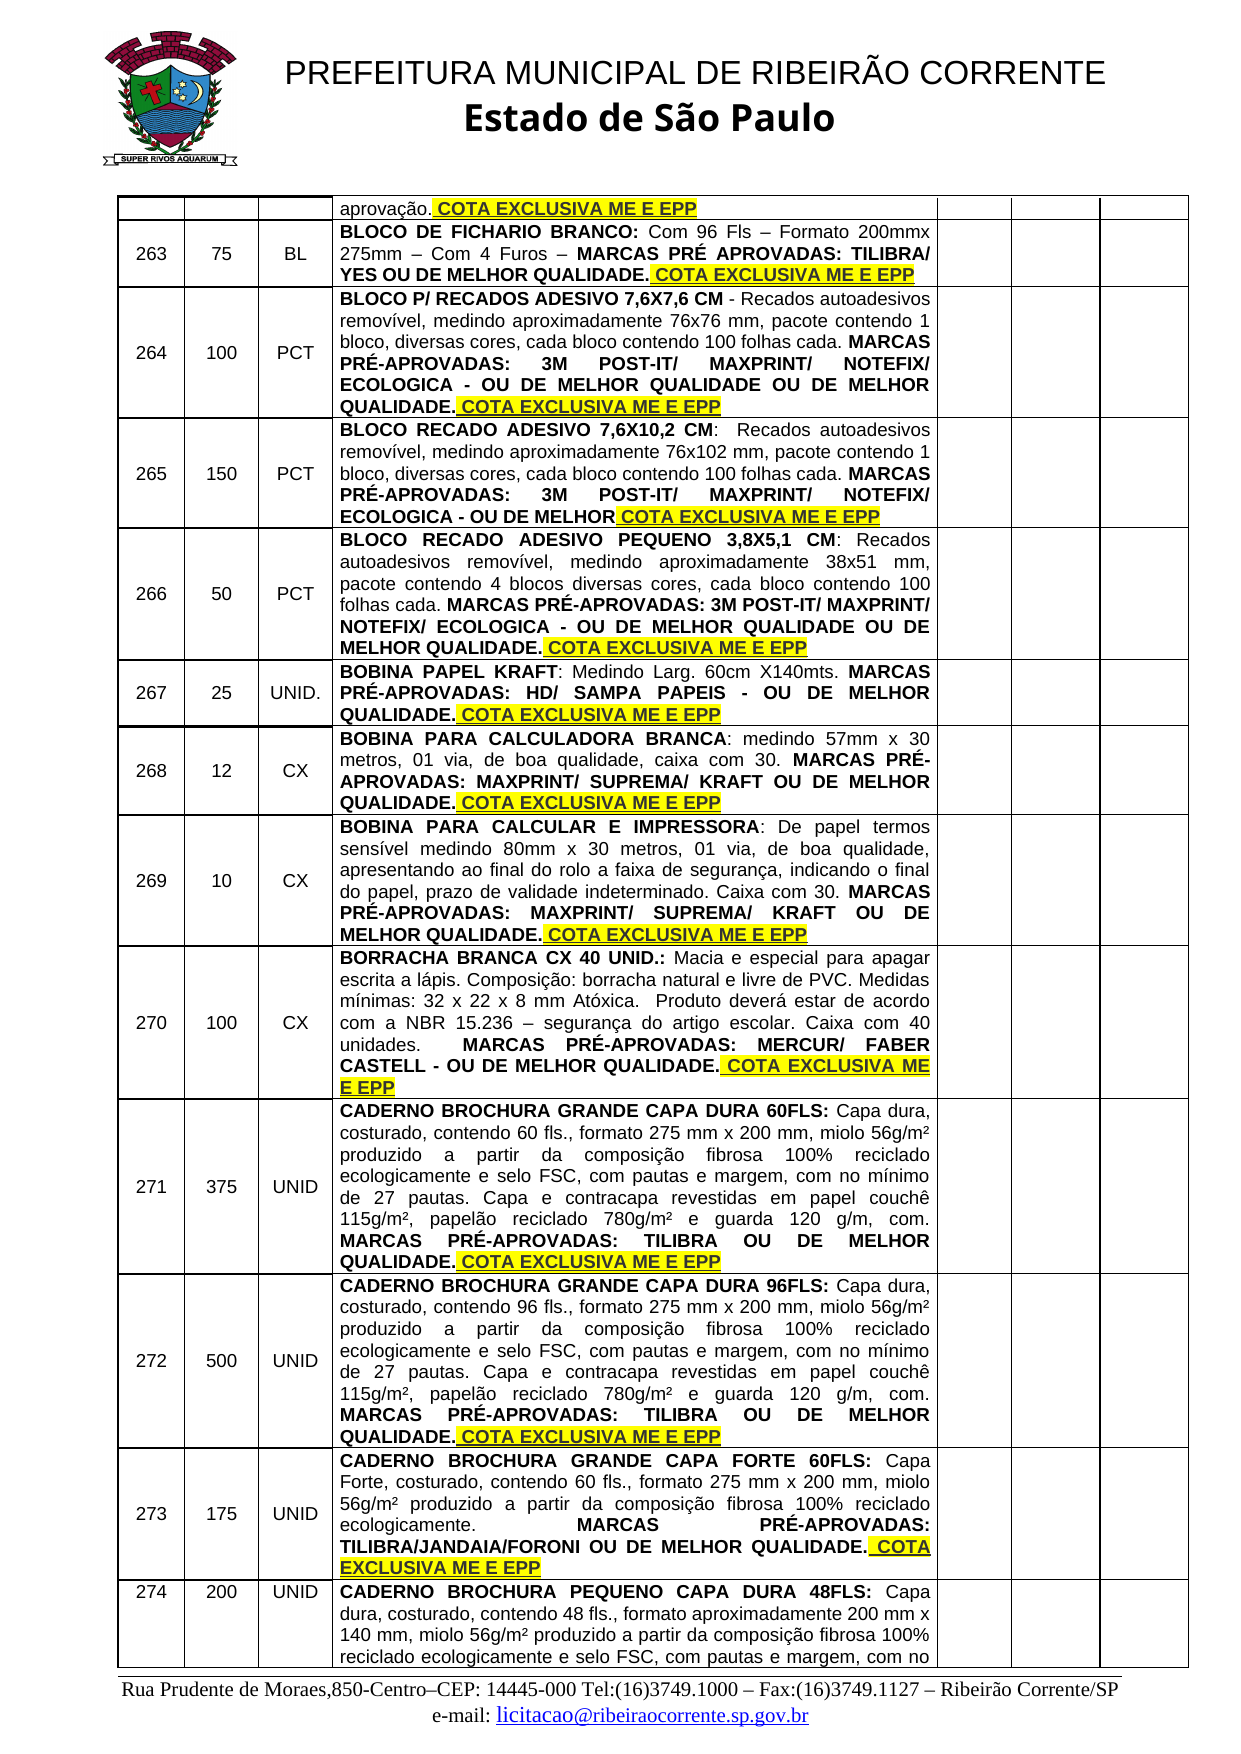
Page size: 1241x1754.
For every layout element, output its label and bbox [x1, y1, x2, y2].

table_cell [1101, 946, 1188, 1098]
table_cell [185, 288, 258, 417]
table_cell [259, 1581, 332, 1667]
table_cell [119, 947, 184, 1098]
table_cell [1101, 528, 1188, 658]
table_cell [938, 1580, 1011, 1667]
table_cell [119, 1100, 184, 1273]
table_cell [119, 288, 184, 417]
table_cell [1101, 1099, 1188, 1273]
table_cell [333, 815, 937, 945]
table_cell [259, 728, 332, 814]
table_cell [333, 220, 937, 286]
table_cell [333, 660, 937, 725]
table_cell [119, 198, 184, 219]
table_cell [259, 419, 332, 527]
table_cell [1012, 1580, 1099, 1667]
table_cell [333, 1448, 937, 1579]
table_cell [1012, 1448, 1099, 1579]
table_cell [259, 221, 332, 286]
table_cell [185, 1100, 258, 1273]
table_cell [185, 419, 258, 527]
picture [102, 31, 238, 166]
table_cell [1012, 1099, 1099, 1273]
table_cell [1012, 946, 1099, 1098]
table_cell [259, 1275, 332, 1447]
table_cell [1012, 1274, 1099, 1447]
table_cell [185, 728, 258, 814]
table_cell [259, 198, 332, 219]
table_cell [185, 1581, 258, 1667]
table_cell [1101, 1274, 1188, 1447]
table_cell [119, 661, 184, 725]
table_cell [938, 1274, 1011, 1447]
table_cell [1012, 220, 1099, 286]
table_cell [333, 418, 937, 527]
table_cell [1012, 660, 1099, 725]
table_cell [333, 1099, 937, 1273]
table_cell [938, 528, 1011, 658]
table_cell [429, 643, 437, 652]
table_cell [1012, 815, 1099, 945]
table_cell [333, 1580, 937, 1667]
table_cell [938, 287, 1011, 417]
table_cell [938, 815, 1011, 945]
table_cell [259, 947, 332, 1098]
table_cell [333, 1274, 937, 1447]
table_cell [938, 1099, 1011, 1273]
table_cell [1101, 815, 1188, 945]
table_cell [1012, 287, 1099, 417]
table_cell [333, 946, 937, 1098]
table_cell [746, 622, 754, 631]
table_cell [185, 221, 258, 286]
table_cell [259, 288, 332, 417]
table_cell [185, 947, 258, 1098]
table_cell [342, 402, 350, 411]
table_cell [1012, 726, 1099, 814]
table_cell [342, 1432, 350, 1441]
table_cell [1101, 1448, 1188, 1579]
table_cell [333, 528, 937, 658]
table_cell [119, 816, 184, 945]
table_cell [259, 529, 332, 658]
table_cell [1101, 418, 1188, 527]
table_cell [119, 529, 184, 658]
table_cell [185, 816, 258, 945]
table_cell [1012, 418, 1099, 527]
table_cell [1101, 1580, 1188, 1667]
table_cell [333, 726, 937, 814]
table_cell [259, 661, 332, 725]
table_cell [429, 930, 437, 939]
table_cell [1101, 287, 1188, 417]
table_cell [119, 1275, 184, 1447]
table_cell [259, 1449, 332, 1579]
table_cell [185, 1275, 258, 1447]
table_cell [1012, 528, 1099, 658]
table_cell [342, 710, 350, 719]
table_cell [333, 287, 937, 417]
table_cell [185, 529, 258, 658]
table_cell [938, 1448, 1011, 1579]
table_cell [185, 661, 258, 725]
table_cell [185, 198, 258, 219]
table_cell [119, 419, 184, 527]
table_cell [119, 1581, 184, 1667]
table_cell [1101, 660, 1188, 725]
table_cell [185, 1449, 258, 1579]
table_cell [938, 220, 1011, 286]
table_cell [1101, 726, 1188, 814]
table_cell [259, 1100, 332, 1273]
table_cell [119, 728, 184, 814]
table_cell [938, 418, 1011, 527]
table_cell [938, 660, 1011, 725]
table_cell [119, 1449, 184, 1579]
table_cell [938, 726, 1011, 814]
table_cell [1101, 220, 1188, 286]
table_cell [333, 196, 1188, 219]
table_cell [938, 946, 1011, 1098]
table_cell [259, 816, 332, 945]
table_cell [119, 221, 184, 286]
